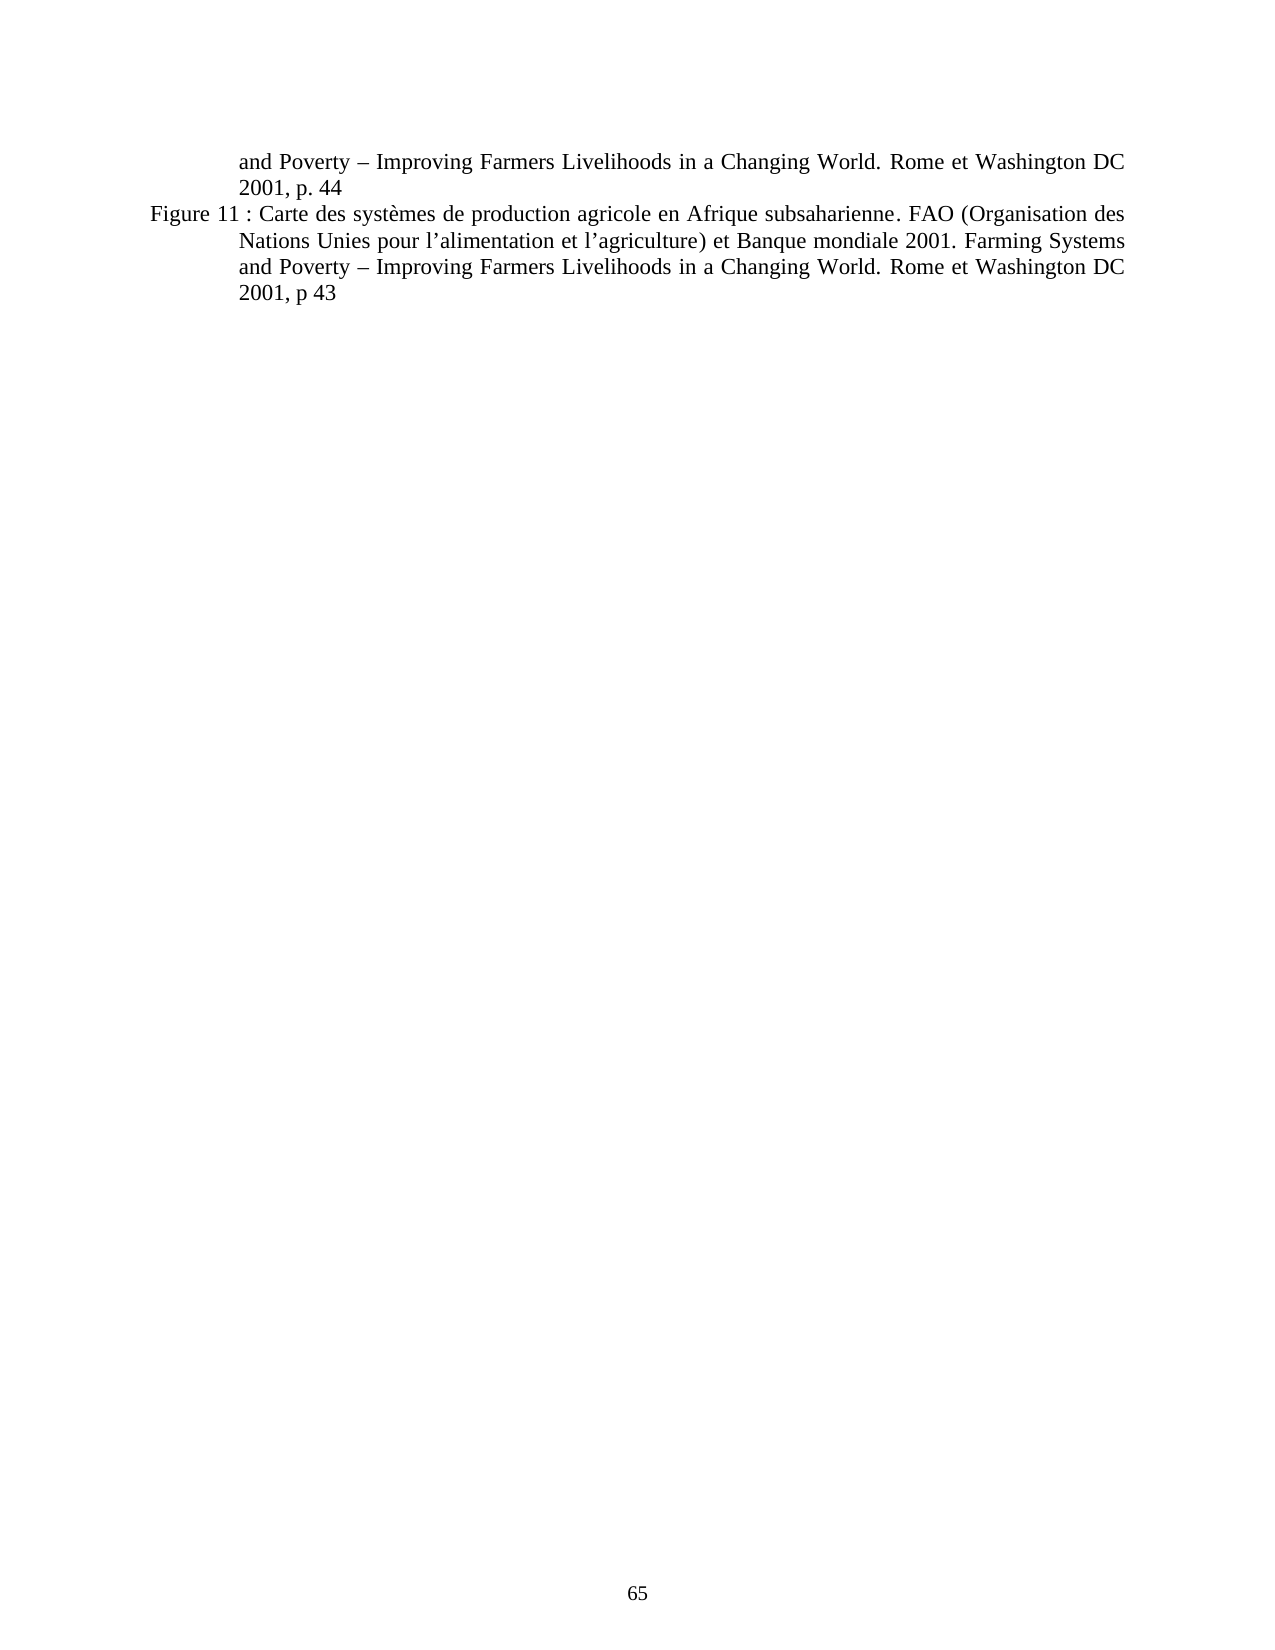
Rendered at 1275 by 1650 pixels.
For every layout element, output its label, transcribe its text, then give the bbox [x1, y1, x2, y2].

text Figure 11 : Carte des systèmes de production agricole en Afrique subsaharienne. FAO (Organisation des Nations Unies pour l’alimentation et l’agriculture) et Banque mondiale 2001. Farming Systems and Poverty – Improving Farmers Livelihoods in a Changing World. Rome et Washington DC 2001, p 43 [150, 200, 1125, 306]
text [150, 148, 1125, 200]
